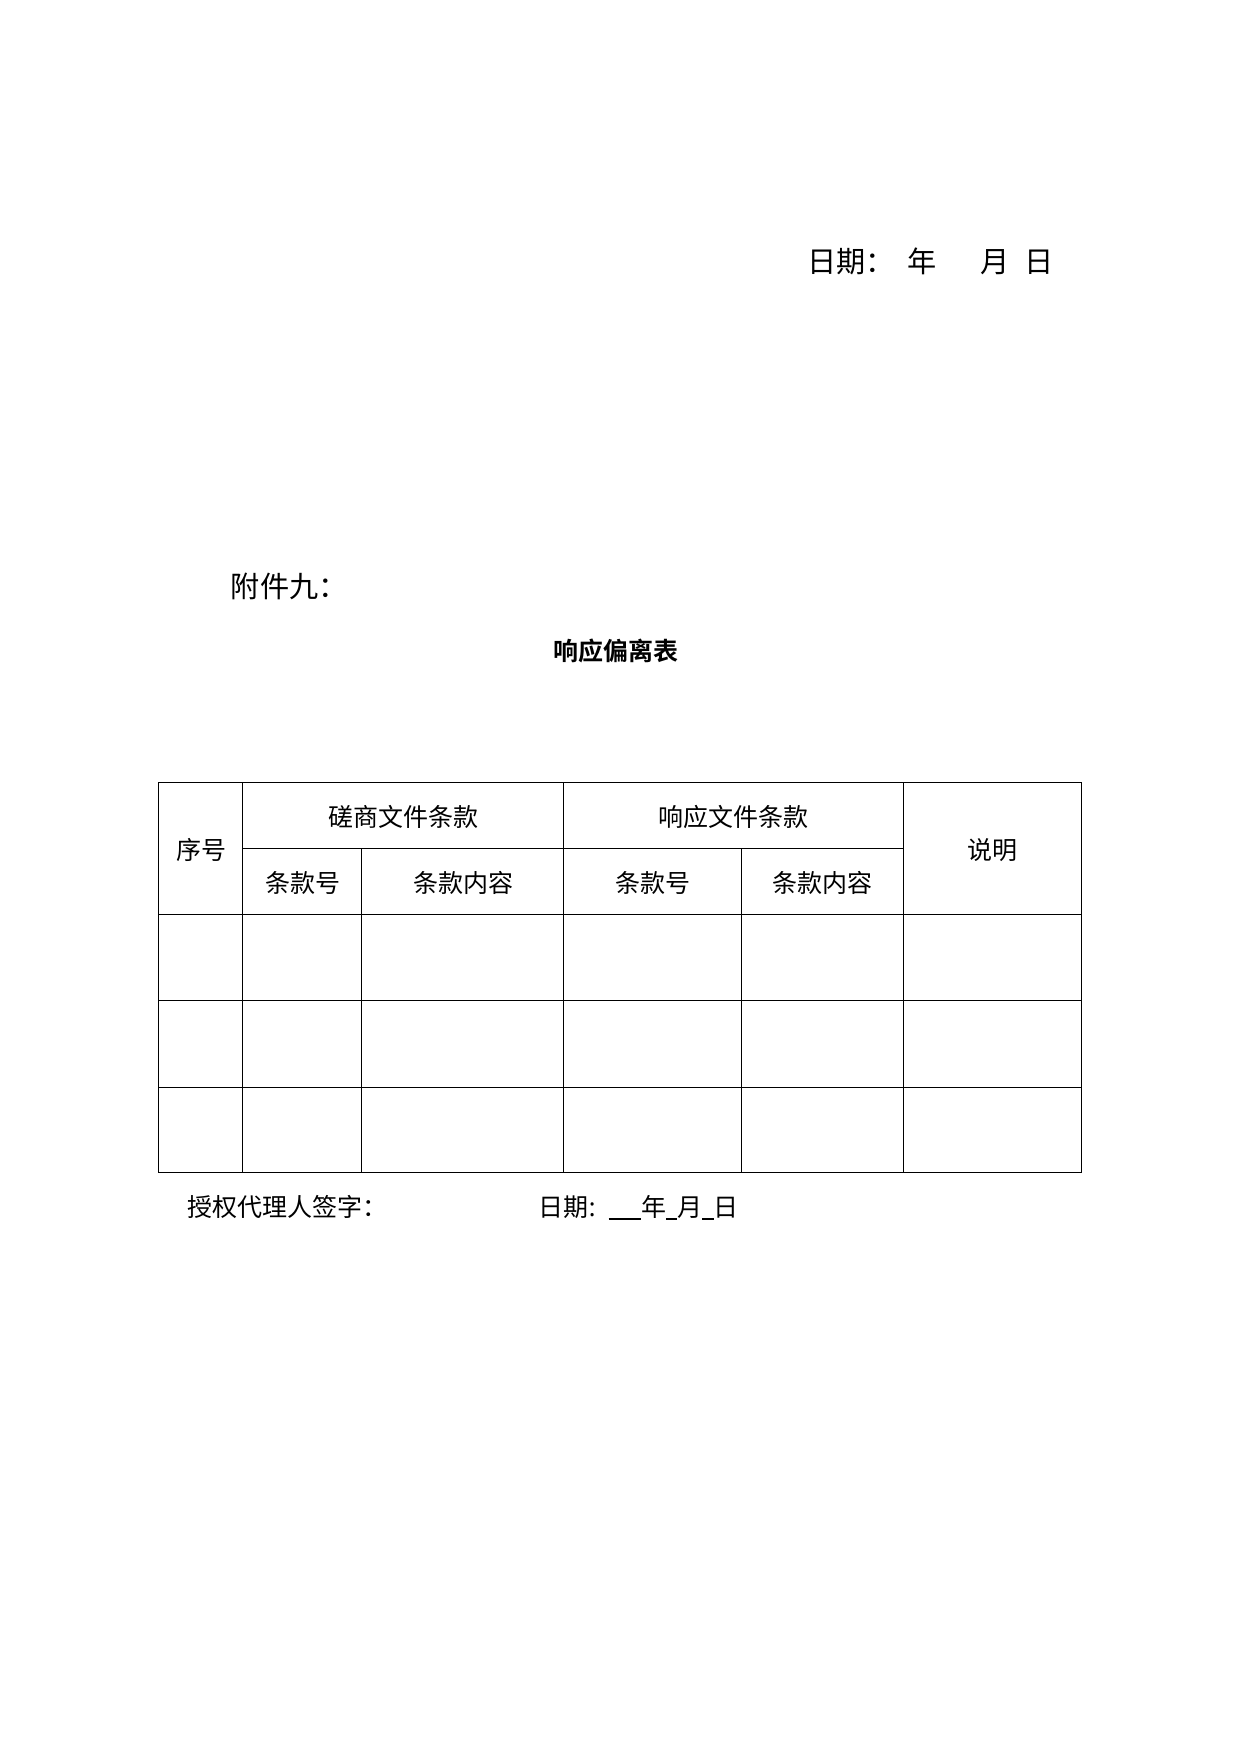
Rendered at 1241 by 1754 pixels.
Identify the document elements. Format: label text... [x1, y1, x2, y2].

table_cell [243, 1088, 361, 1172]
table_cell [362, 915, 563, 1000]
table_cell [564, 915, 741, 1000]
table_cell [362, 1001, 563, 1087]
table_cell [742, 1001, 903, 1087]
table_cell [742, 1088, 903, 1172]
table_cell [243, 1001, 361, 1087]
table_header 序号 [159, 783, 242, 914]
list 日期： 年 月 日 [262, 227, 1053, 292]
table_cell [362, 1088, 563, 1172]
table_cell [904, 1001, 1081, 1087]
table_cell 条款号 [243, 849, 361, 914]
table_header 磋商文件条款 [243, 783, 563, 848]
table_cell [159, 915, 242, 1000]
table_cell [742, 915, 903, 1000]
text 授权代理人签字： 日期: 年 月 日 [187, 1173, 1053, 1238]
table_header 响应文件条款 [564, 783, 903, 848]
table_cell [564, 1001, 741, 1087]
table_cell [243, 915, 361, 1000]
table_header 说明 [904, 783, 1081, 914]
table_cell [904, 1088, 1081, 1172]
table_cell [904, 915, 1081, 1000]
table_cell 条款内容 [362, 849, 563, 914]
table_cell 条款内容 [742, 849, 903, 914]
table_cell [159, 1088, 242, 1172]
text 响应偏离表 [178, 617, 1053, 682]
table_cell [564, 1088, 741, 1172]
table_cell 条款号 [564, 849, 741, 914]
table_cell [159, 1001, 242, 1087]
text 附件九： [187, 552, 1053, 617]
